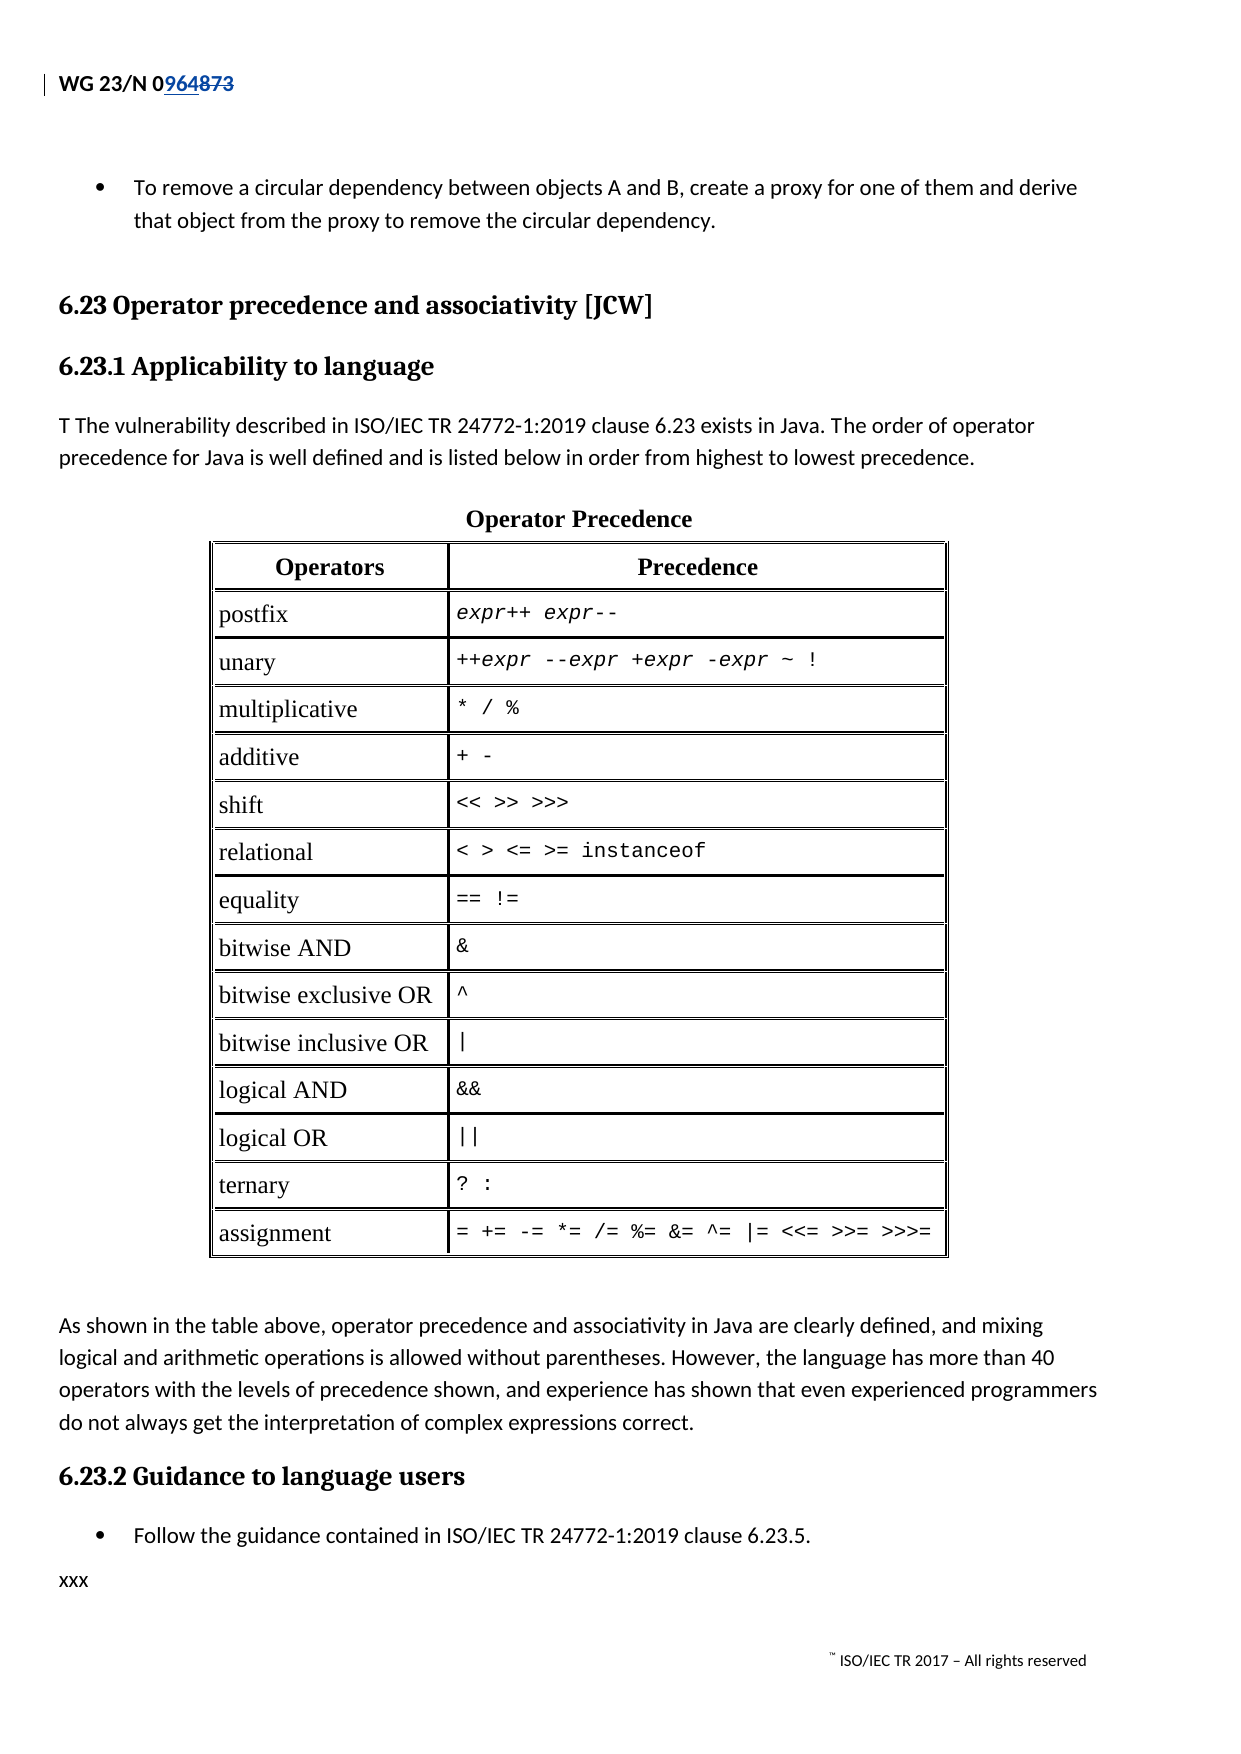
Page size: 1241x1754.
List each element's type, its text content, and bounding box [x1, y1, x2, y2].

table_cell unary [213, 636, 447, 683]
table_cell bitwise inclusive OR [211, 1017, 448, 1064]
table_header Operator Precedence [211, 496, 947, 541]
list To remove a circular dependency between objects A and B, create a proxy for one of them and derive that object from the proxy to remove the circular dependency. [96, 173, 1099, 234]
table_cell relational [213, 826, 447, 874]
subtitle 6.23 Operator precedence and associativity [JCW] [58, 290, 1099, 321]
table_cell && [450, 1064, 946, 1112]
table_cell postfix [213, 588, 447, 636]
subtitle 6.23.1 Applicability to language [58, 351, 1099, 382]
table_cell & [448, 922, 947, 969]
table_cell + - [450, 731, 946, 779]
table_cell ? : [450, 1160, 946, 1207]
table_cell assignment [213, 1207, 448, 1255]
text As shown in the table above, operator precedence and associativity in Java are clearly defined, and mixing logical and arithmetic operations is allowed without parentheses. However, the language has more than 40 operators with the levels of precedence shown, and experience has shown that even experienced programmers do not always get the interpretation of complex expressions correct. [58, 1311, 1099, 1436]
table_cell * / % [450, 684, 946, 731]
table_cell additive [213, 731, 447, 779]
table_cell Precedence [448, 541, 947, 588]
text T The vulnerability described in ISO/IEC TR 24772-1:2019 clause 6.23 exists in Java. The order of operator precedence for Java is well defined and is listed below in order from highest to lowest precedence. [58, 411, 1099, 471]
table_cell bitwise AND [211, 922, 448, 969]
table_cell << >> >>> [448, 779, 947, 826]
table_cell logical AND [213, 1064, 447, 1112]
table_cell bitwise exclusive OR [213, 969, 447, 1017]
table_cell equality [213, 874, 447, 922]
table_cell ternary [213, 1160, 447, 1207]
table_cell || [450, 1112, 945, 1159]
table_cell shift [211, 779, 448, 826]
table_cell | [448, 1017, 947, 1064]
table_cell ^ [450, 969, 946, 1017]
table_cell == != [450, 874, 945, 922]
table_cell multiplicative [213, 684, 447, 731]
table_cell ++expr --expr +expr -expr ~ ! [450, 636, 945, 683]
table_cell = += -= *= /= %= &= ^= |= <<= >>= >>>= [448, 1207, 946, 1255]
table_cell logical OR [213, 1112, 447, 1159]
table_cell Operators [211, 541, 448, 588]
table_cell expr++ expr-- [450, 588, 946, 636]
list Follow the guidance contained in ISO/IEC TR 24772-1:2019 clause 6.23.5. [96, 1521, 1099, 1549]
subtitle 6.23.2 Guidance to language users [58, 1461, 1099, 1492]
table_cell < > <= >= instanceof [450, 826, 946, 874]
